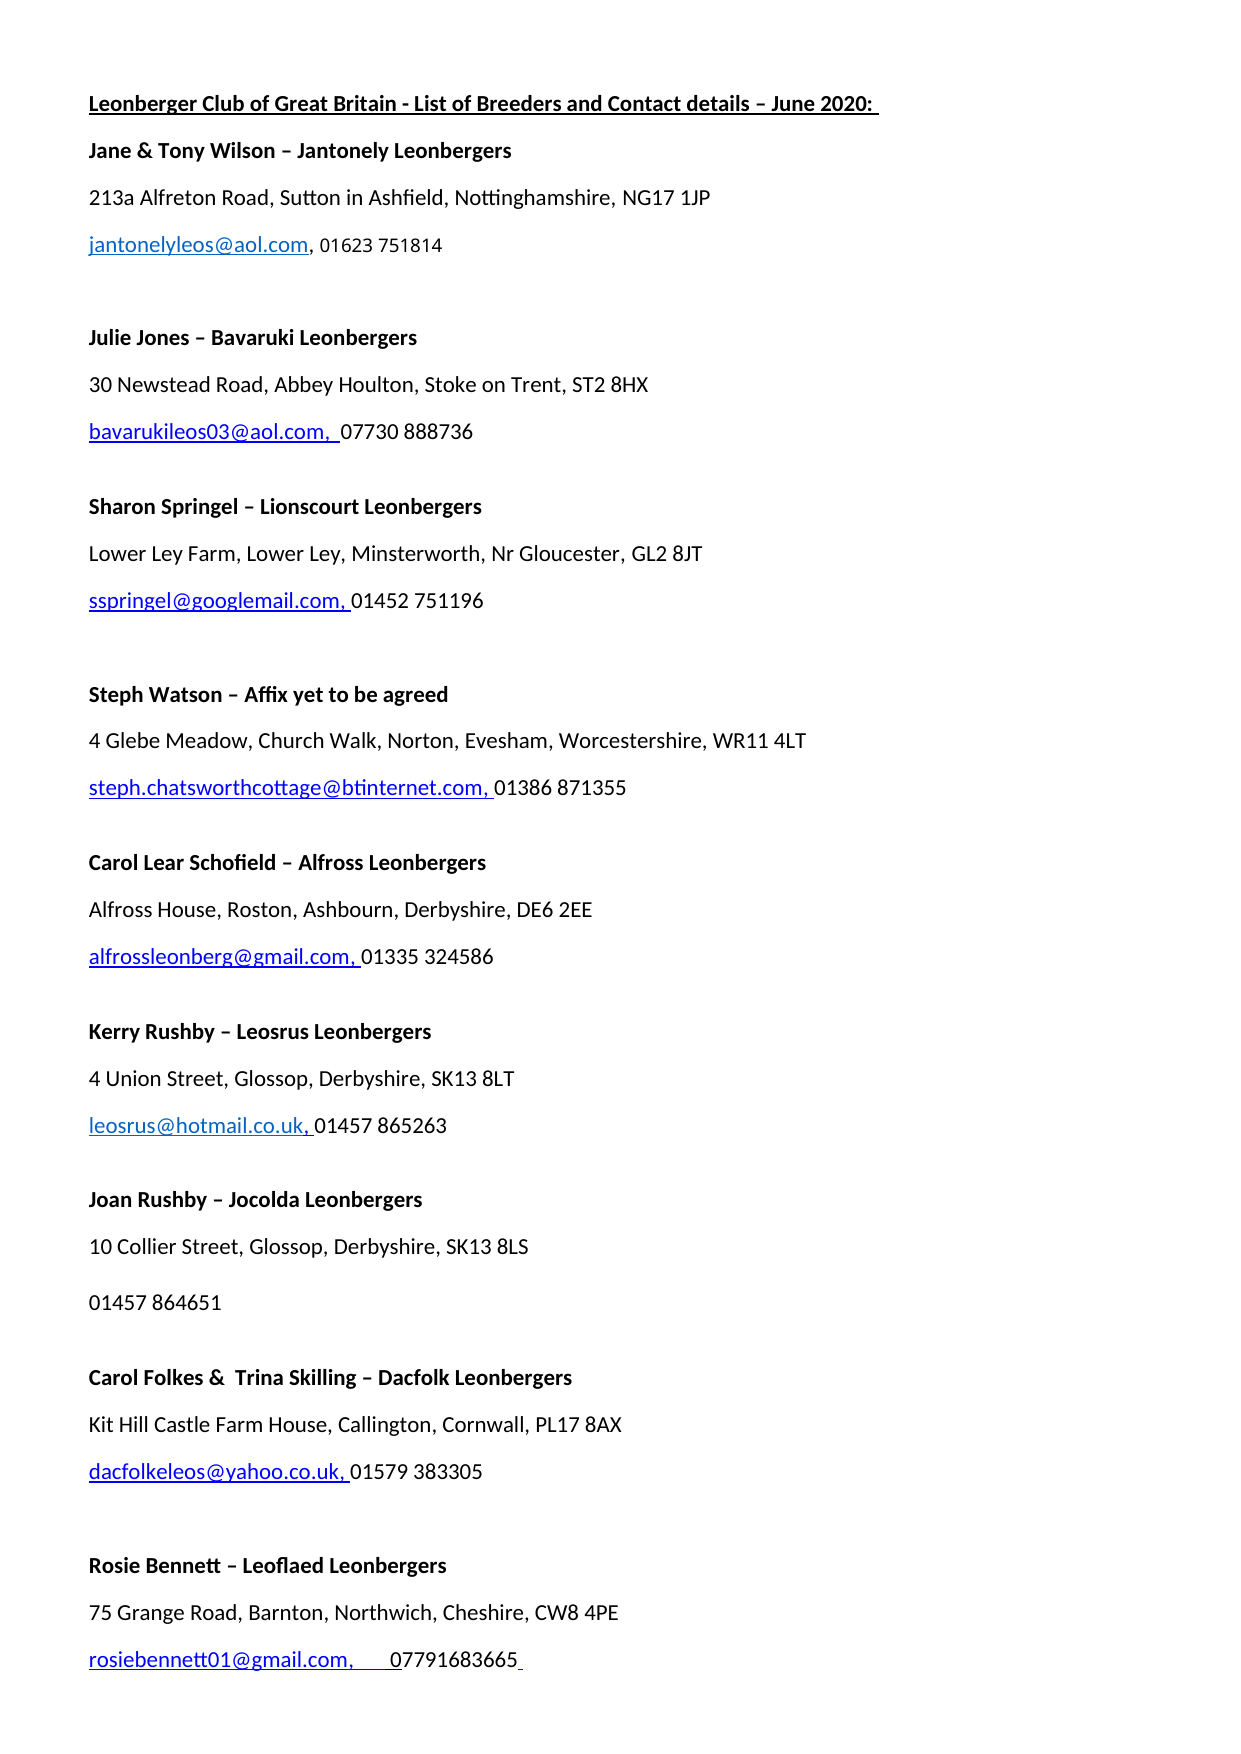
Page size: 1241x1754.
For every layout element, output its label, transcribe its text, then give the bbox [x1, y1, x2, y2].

text rosiebennett01@gmail.com, 07791683665 [89, 1645, 1122, 1673]
text 4 Glebe Meadow, Church Walk, Norton, Evesham, Worcestershire, WR11 4LT [89, 727, 1122, 754]
text 4 Union Street, Glossop, Derbyshire, SK13 8LT [89, 1064, 1122, 1092]
text Joan Rushby – Jocolda Leonbergers [89, 1186, 1122, 1214]
text Leonberger Club of Great Britain - List of Breeders and Contact details – June 2020: [89, 89, 1122, 117]
text 75 Grange Road, Barnton, Northwich, Cheshire, CW8 4PE [89, 1598, 1122, 1626]
text 10 Collier Street, Glossop, Derbyshire, SK13 8LS [89, 1232, 1122, 1261]
text Carol Lear Schofield – Alfross Leonbergers [89, 848, 1122, 876]
text Lower Ley Farm, Lower Ley, Minsterworth, Nr Gloucester, GL2 8JT [89, 539, 1122, 567]
text Sharon Springel – Lionscourt Leonbergers [89, 492, 1122, 520]
text Rosie Bennett – Leoflaed Leonbergers [89, 1551, 1122, 1579]
text dacfolkeleos@yahoo.co.uk, 01579 383305 [89, 1457, 1122, 1485]
text bavarukileos03@aol.com, 07730 888736 [89, 417, 1122, 445]
text sspringel@googlemail.com, 01452 751196 [89, 586, 1122, 614]
text 01457 864651 [89, 1288, 1122, 1317]
text Jane & Tony Wilson – Jantonely Leonbergers [89, 136, 1122, 164]
text leosrus@hotmail.co.uk, 01457 865263 [89, 1111, 1122, 1139]
text jantonelyleos@aol.com, 01623 751814 [89, 230, 1122, 258]
text Alfross House, Roston, Ashbourn, Derbyshire, DE6 2EE [89, 895, 1122, 923]
text 213a Alfreton Road, Sutton in Ashfield, Nottinghamshire, NG17 1JP [89, 183, 1122, 211]
text Carol Folkes & Trina Skilling – Dacfolk Leonbergers [89, 1363, 1122, 1391]
text 30 Newstead Road, Abbey Houlton, Stoke on Trent, ST2 8HX [89, 370, 1122, 398]
text steph.chatsworthcottage@btinternet.com, 01386 871355 [89, 773, 1122, 801]
text Julie Jones – Bavaruki Leonbergers [89, 323, 1122, 352]
text Kit Hill Castle Farm House, Callington, Cornwall, PL17 8AX [89, 1410, 1122, 1438]
text alfrossleonberg@gmail.com, 01335 324586 [89, 942, 1122, 970]
text Kerry Rushby – Leosrus Leonbergers [89, 1017, 1122, 1045]
text Steph Watson – Affix yet to be agreed [89, 680, 1122, 708]
